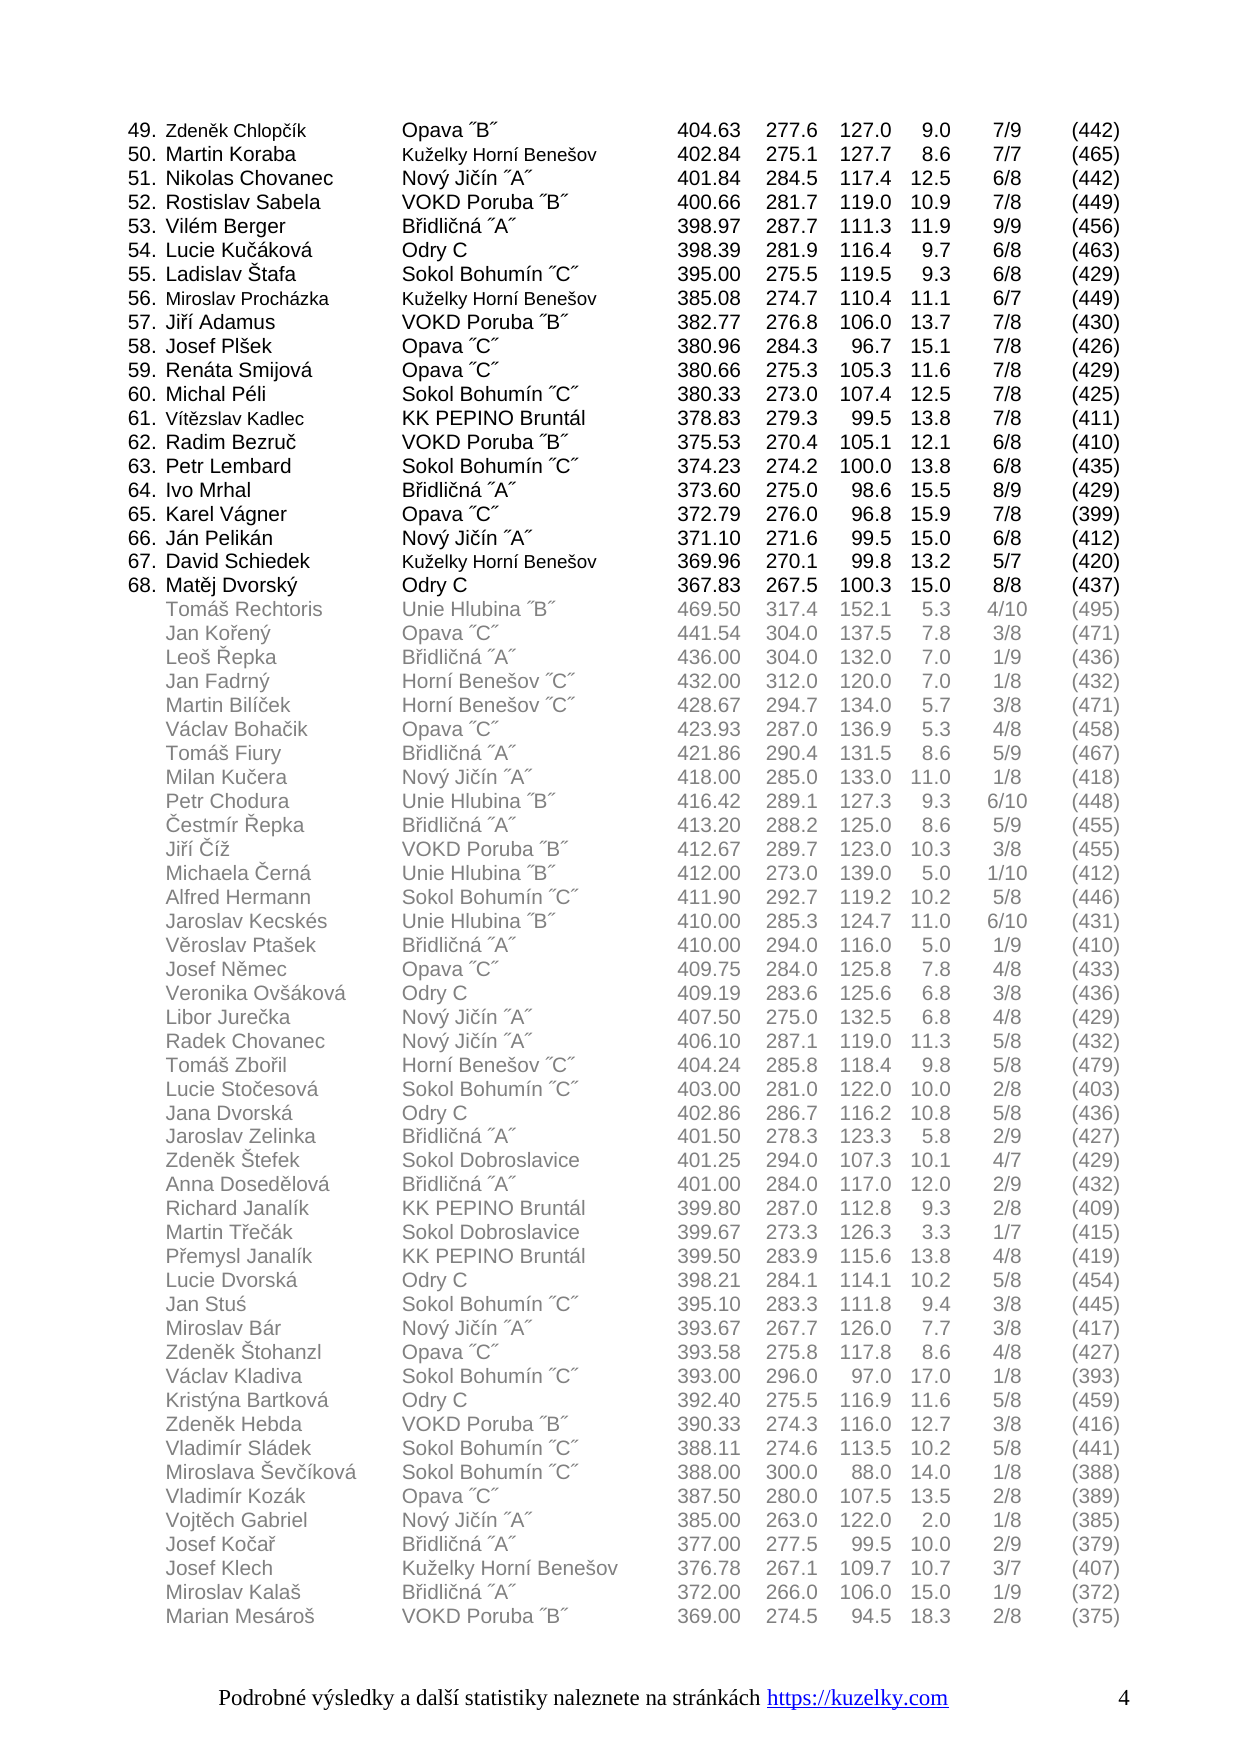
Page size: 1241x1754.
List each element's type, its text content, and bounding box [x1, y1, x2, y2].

text Vladimír Kozák Opava ˝C˝ 387.50 280.0 107.5 13.5 2/8 (389) [106, 1484, 1134, 1508]
text Jiří Číž VOKD Poruba ˝B˝ 412.67 289.7 123.0 10.3 3/8 (455) [106, 837, 1134, 861]
text 58. Josef Plšek Opava ˝C˝ 380.96 284.3 96.7 15.1 7/8 (426) [106, 334, 1134, 358]
text 60. Michal Péli Sokol Bohumín ˝C˝ 380.33 273.0 107.4 12.5 7/8 (425) [106, 382, 1134, 406]
text Veronika Ovšáková Odry C 409.19 283.6 125.6 6.8 3/8 (436) [106, 981, 1134, 1004]
text Alfred Hermann Sokol Bohumín ˝C˝ 411.90 292.7 119.2 10.2 5/8 (446) [106, 885, 1134, 909]
text 67. David Schiedek Kuželky Horní Benešov 369.96 270.1 99.8 13.2 5/7 (420) [106, 549, 1134, 573]
text 61. Vítězslav Kadlec KK PEPINO Bruntál 378.83 279.3 99.5 13.8 7/8 (411) [106, 406, 1134, 429]
text Tomáš Rechtoris Unie Hlubina ˝B˝ 469.50 317.4 152.1 5.3 4/10 (495) [106, 597, 1134, 621]
text Kristýna Bartková Odry C 392.40 275.5 116.9 11.6 5/8 (459) [106, 1388, 1134, 1412]
text Martin Bilíček Horní Benešov ˝C˝ 428.67 294.7 134.0 5.7 3/8 (471) [106, 693, 1134, 717]
text Zdeněk Hebda VOKD Poruba ˝B˝ 390.33 274.3 116.0 12.7 3/8 (416) [106, 1412, 1134, 1436]
text 66. Ján Pelikán Nový Jičín ˝A˝ 371.10 271.6 99.5 15.0 6/8 (412) [106, 525, 1134, 549]
text Josef Kočař Břidličná ˝A˝ 377.00 277.5 99.5 10.0 2/9 (379) [106, 1532, 1134, 1556]
text 52. Rostislav Sabela VOKD Poruba ˝B˝ 400.66 281.7 119.0 10.9 7/8 (449) [106, 190, 1134, 214]
text Jan Stuś Sokol Bohumín ˝C˝ 395.10 283.3 111.8 9.4 3/8 (445) [106, 1292, 1134, 1316]
text Libor Jurečka Nový Jičín ˝A˝ 407.50 275.0 132.5 6.8 4/8 (429) [106, 1004, 1134, 1028]
text Vojtěch Gabriel Nový Jičín ˝A˝ 385.00 263.0 122.0 2.0 1/8 (385) [106, 1508, 1134, 1532]
text Anna Dosedělová Břidličná ˝A˝ 401.00 284.0 117.0 12.0 2/9 (432) [106, 1172, 1134, 1196]
text 62. Radim Bezruč VOKD Poruba ˝B˝ 375.53 270.4 105.1 12.1 6/8 (410) [106, 429, 1134, 453]
text Tomáš Zbořil Horní Benešov ˝C˝ 404.24 285.8 118.4 9.8 5/8 (479) [106, 1052, 1134, 1076]
text Jan Kořený Opava ˝C˝ 441.54 304.0 137.5 7.8 3/8 (471) [106, 621, 1134, 645]
text Lucie Dvorská Odry C 398.21 284.1 114.1 10.2 5/8 (454) [106, 1268, 1134, 1292]
text Michaela Černá Unie Hlubina ˝B˝ 412.00 273.0 139.0 5.0 1/10 (412) [106, 861, 1134, 885]
text Radek Chovanec Nový Jičín ˝A˝ 406.10 287.1 119.0 11.3 5/8 (432) [106, 1028, 1134, 1052]
text Miroslava Ševčíková Sokol Bohumín ˝C˝ 388.00 300.0 88.0 14.0 1/8 (388) [106, 1460, 1134, 1484]
text Miroslav Kalaš Břidličná ˝A˝ 372.00 266.0 106.0 15.0 1/9 (372) [106, 1579, 1134, 1603]
text 53. Vilém Berger Břidličná ˝A˝ 398.97 287.7 111.3 11.9 9/9 (456) [106, 214, 1134, 238]
text 65. Karel Vágner Opava ˝C˝ 372.79 276.0 96.8 15.9 7/8 (399) [106, 501, 1134, 525]
text 64. Ivo Mrhal Břidličná ˝A˝ 373.60 275.0 98.6 15.5 8/9 (429) [106, 477, 1134, 501]
text 49. Zdeněk Chlopčík Opava ˝B˝ 404.63 277.6 127.0 9.0 7/9 (442) [106, 118, 1134, 142]
text 63. Petr Lembard Sokol Bohumín ˝C˝ 374.23 274.2 100.0 13.8 6/8 (435) [106, 453, 1134, 477]
text Jana Dvorská Odry C 402.86 286.7 116.2 10.8 5/8 (436) [106, 1100, 1134, 1124]
text Tomáš Fiury Břidličná ˝A˝ 421.86 290.4 131.5 8.6 5/9 (467) [106, 741, 1134, 765]
text 54. Lucie Kučáková Odry C 398.39 281.9 116.4 9.7 6/8 (463) [106, 238, 1134, 262]
text Richard Janalík KK PEPINO Bruntál 399.80 287.0 112.8 9.3 2/8 (409) [106, 1196, 1134, 1220]
text Václav Kladiva Sokol Bohumín ˝C˝ 393.00 296.0 97.0 17.0 1/8 (393) [106, 1364, 1134, 1388]
text 59. Renáta Smijová Opava ˝C˝ 380.66 275.3 105.3 11.6 7/8 (429) [106, 358, 1134, 382]
text Jan Fadrný Horní Benešov ˝C˝ 432.00 312.0 120.0 7.0 1/8 (432) [106, 669, 1134, 693]
text 56. Miroslav Procházka Kuželky Horní Benešov 385.08 274.7 110.4 11.1 6/7 (449) [106, 286, 1134, 310]
text 68. Matěj Dvorský Odry C 367.83 267.5 100.3 15.0 8/8 (437) [106, 573, 1134, 597]
text Miroslav Bár Nový Jičín ˝A˝ 393.67 267.7 126.0 7.7 3/8 (417) [106, 1316, 1134, 1340]
text Lucie Stočesová Sokol Bohumín ˝C˝ 403.00 281.0 122.0 10.0 2/8 (403) [106, 1076, 1134, 1100]
text Čestmír Řepka Břidličná ˝A˝ 413.20 288.2 125.0 8.6 5/9 (455) [106, 813, 1134, 837]
text Jaroslav Zelinka Břidličná ˝A˝ 401.50 278.3 123.3 5.8 2/9 (427) [106, 1124, 1134, 1148]
text Petr Chodura Unie Hlubina ˝B˝ 416.42 289.1 127.3 9.3 6/10 (448) [106, 789, 1134, 813]
text Marian Mesároš VOKD Poruba ˝B˝ 369.00 274.5 94.5 18.3 2/8 (375) [106, 1603, 1134, 1627]
text Václav Bohačik Opava ˝C˝ 423.93 287.0 136.9 5.3 4/8 (458) [106, 717, 1134, 741]
text Zdeněk Štohanzl Opava ˝C˝ 393.58 275.8 117.8 8.6 4/8 (427) [106, 1340, 1134, 1364]
text 55. Ladislav Štafa Sokol Bohumín ˝C˝ 395.00 275.5 119.5 9.3 6/8 (429) [106, 262, 1134, 286]
text 50. Martin Koraba Kuželky Horní Benešov 402.84 275.1 127.7 8.6 7/7 (465) [106, 142, 1134, 166]
text Jaroslav Kecskés Unie Hlubina ˝B˝ 410.00 285.3 124.7 11.0 6/10 (431) [106, 909, 1134, 933]
text Věroslav Ptašek Břidličná ˝A˝ 410.00 294.0 116.0 5.0 1/9 (410) [106, 933, 1134, 957]
text Leoš Řepka Břidličná ˝A˝ 436.00 304.0 132.0 7.0 1/9 (436) [106, 645, 1134, 669]
text Zdeněk Štefek Sokol Dobroslavice 401.25 294.0 107.3 10.1 4/7 (429) [106, 1148, 1134, 1172]
text Josef Klech Kuželky Horní Benešov 376.78 267.1 109.7 10.7 3/7 (407) [106, 1556, 1134, 1579]
text Martin Třečák Sokol Dobroslavice 399.67 273.3 126.3 3.3 1/7 (415) [106, 1220, 1134, 1244]
text Milan Kučera Nový Jičín ˝A˝ 418.00 285.0 133.0 11.0 1/8 (418) [106, 765, 1134, 789]
text Přemysl Janalík KK PEPINO Bruntál 399.50 283.9 115.6 13.8 4/8 (419) [106, 1244, 1134, 1268]
text 51. Nikolas Chovanec Nový Jičín ˝A˝ 401.84 284.5 117.4 12.5 6/8 (442) [106, 166, 1134, 190]
text Vladimír Sládek Sokol Bohumín ˝C˝ 388.11 274.6 113.5 10.2 5/8 (441) [106, 1436, 1134, 1460]
text 57. Jiří Adamus VOKD Poruba ˝B˝ 382.77 276.8 106.0 13.7 7/8 (430) [106, 310, 1134, 334]
text Josef Němec Opava ˝C˝ 409.75 284.0 125.8 7.8 4/8 (433) [106, 957, 1134, 981]
